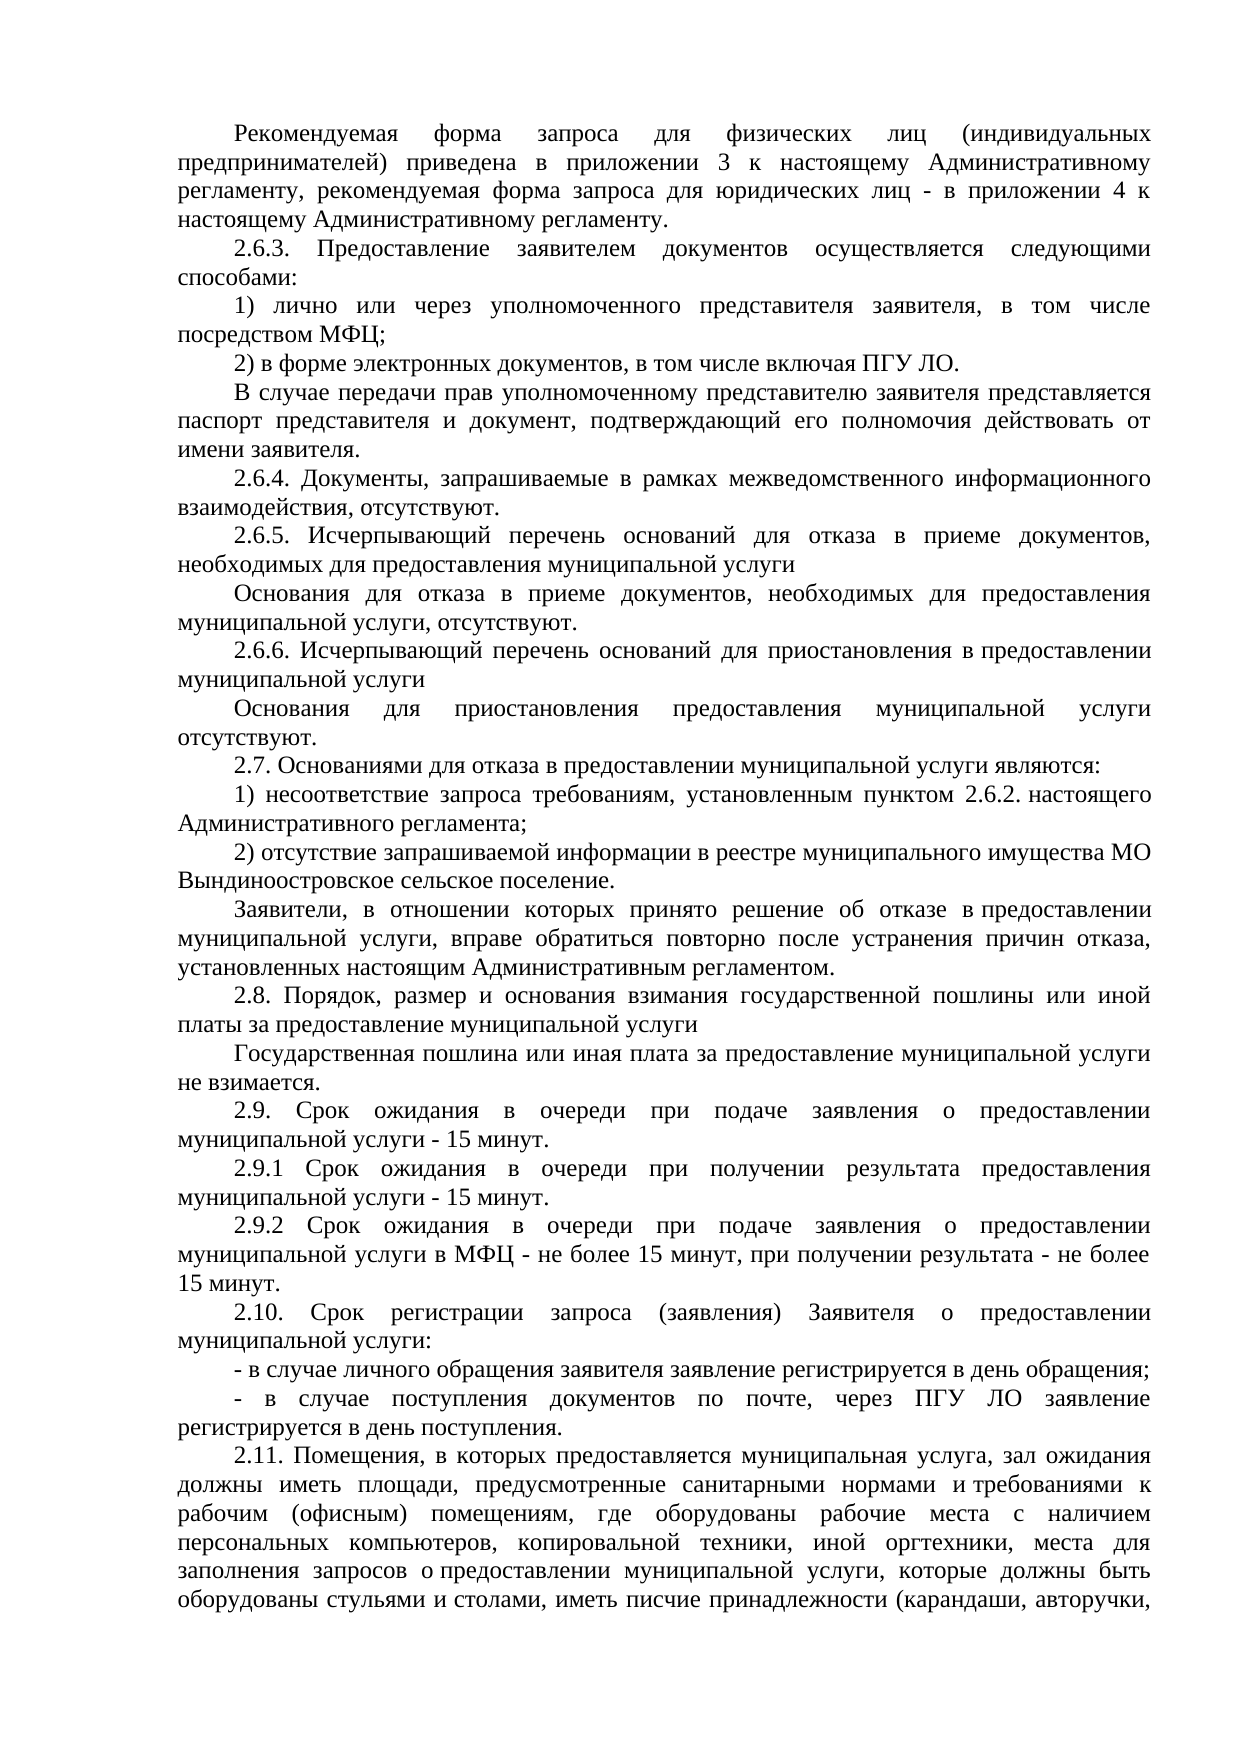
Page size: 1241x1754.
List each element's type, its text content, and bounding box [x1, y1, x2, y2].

text 2.6.4. Документы, запрашиваемые в рамках межведомственного информационного взаимодействия, отсутствуют. [177, 463, 1152, 521]
text Рекомендуемая форма запроса для физических лиц (индивидуальных предпринимателей) приведена в приложении 3 к настоящему Административному регламенту, рекомендуемая форма запроса для юридических лиц - в приложении 4 к настоящему Административному регламенту. [177, 118, 1152, 233]
text 2.7. Основаниями для отказа в предоставлении муниципальной услуги являются: [177, 751, 1152, 779]
text 2.6.5. Исчерпывающий перечень оснований для отказа в приеме документов, необходимых для предоставления муниципальной услуги [177, 521, 1152, 578]
text 2.9.1 Срок ожидания в очереди при получении результата предоставления муниципальной услуги - 15 минут. [177, 1153, 1152, 1211]
text 2.8. Порядок, размер и основания взимания государственной пошлины или иной платы за предоставление муниципальной услуги [177, 981, 1152, 1038]
text 2.10. Срок регистрации запроса (заявления) Заявителя о предоставлении муниципальной услуги: [177, 1297, 1152, 1354]
text 1) несоответствие запроса требованиям, установленным пунктом 2.6.2. настоящего Административного регламента; [177, 779, 1152, 837]
text 2.6.6. Исчерпывающий перечень оснований для приостановления в предоставлении муниципальной услуги [177, 636, 1152, 693]
text Основания для приостановления предоставления муниципальной услуги отсутствуют. [177, 693, 1152, 751]
text В случае передачи прав уполномоченному представителю заявителя представляется паспорт представителя и документ, подтверждающий его полномочия действовать от имени заявителя. [177, 377, 1152, 463]
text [177, 1441, 1152, 1613]
text 2.9.2 Срок ожидания в очереди при подаче заявления о предоставлении муниципальной услуги в МФЦ - не более 15 минут, при получении результата - не более 15 минут. [177, 1211, 1152, 1297]
text 2.9. Срок ожидания в очереди при подаче заявления о предоставлении муниципальной услуги - 15 минут. [177, 1096, 1152, 1153]
text Государственная пошлина или иная плата за предоставление муниципальной услуги не взимается. [177, 1038, 1152, 1096]
text Основания для отказа в приеме документов, необходимых для предоставления муниципальной услуги, отсутствуют. [177, 578, 1152, 636]
text - в случае поступления документов по почте, через ПГУ ЛО заявление регистрируется в день поступления. [177, 1383, 1152, 1441]
text - в случае личного обращения заявителя заявление регистрируется в день обращения; [177, 1354, 1152, 1383]
text Заявители, в отношении которых принято решение об отказе в предоставлении муниципальной услуги, вправе обратиться повторно после устранения причин отказа, установленных настоящим Административным регламентом. [177, 894, 1152, 981]
text 1) лично или через уполномоченного представителя заявителя, в том числе посредством МФЦ; [177, 291, 1152, 348]
text 2) в форме электронных документов, в том числе включая ПГУ ЛО. [177, 348, 1152, 377]
text 2.6.3. Предоставление заявителем документов осуществляется следующими способами: [177, 233, 1152, 291]
text 2) отсутствие запрашиваемой информации в реестре муниципального имущества МО Вындиноостровское сельское поселение. [177, 837, 1152, 894]
